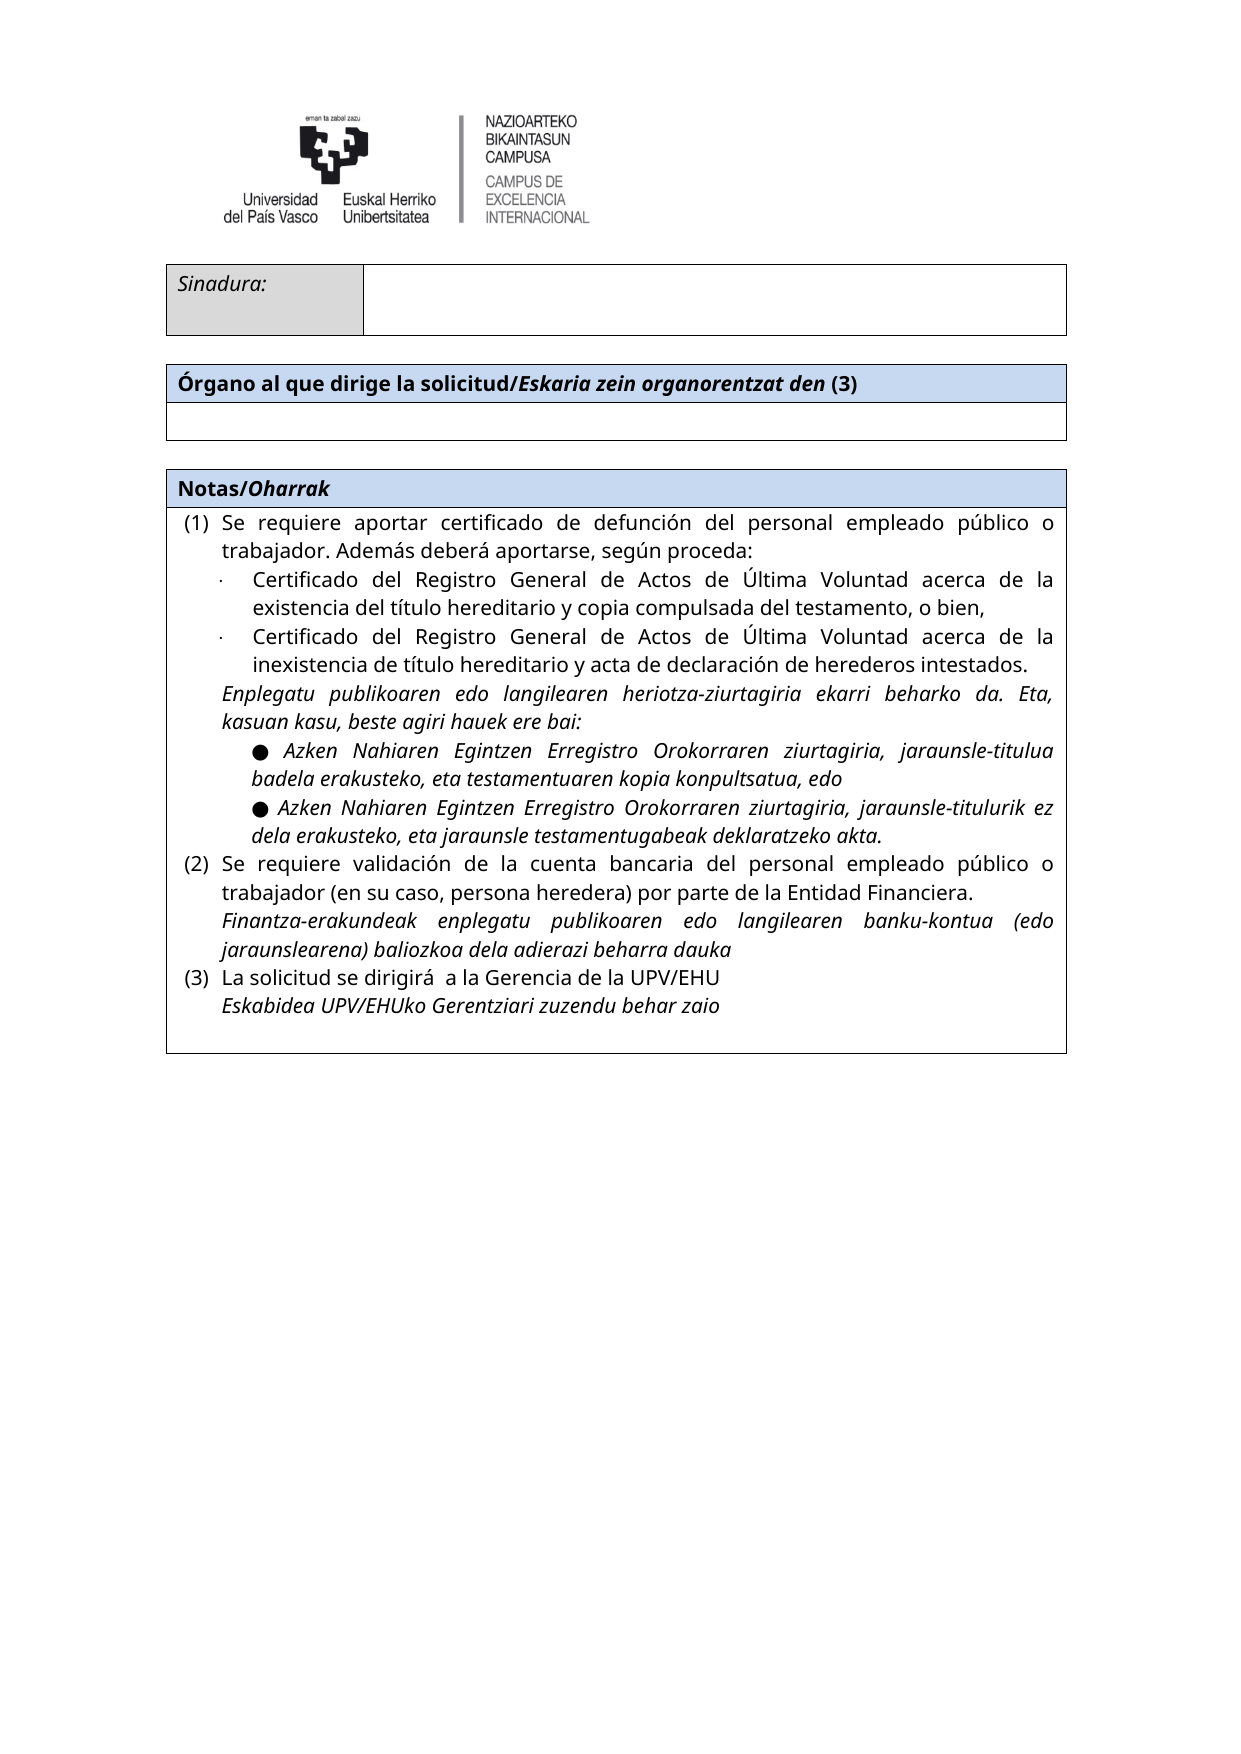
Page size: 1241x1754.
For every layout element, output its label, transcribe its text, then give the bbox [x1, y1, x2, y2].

table_cell Se requiere aportar certificado de defunción del personal empleado público o trabajador. Además deberá aportarse, según proceda: Certificado del Registro General de Actos de Última Voluntad acerca de la existencia del título hereditario y copia compulsada del testamento, o bien, Certificado del Registro General de Actos de Última Voluntad acerca de la inexistencia de título hereditario y acta de declaración de herederos intestados. Enplegatu publikoaren edo langilearen heriotza-ziurtagiria ekarri beharko da. Eta, kasuan kasu, beste agiri hauek ere bai: ● Azken Nahiaren Egintzen Erregistro Orokorraren ziurtagiria, jaraunsle-titulua badela erakusteko, eta testamentuaren kopia konpultsatua, edo ● Azken Nahiaren Egintzen Erregistro Orokorraren ziurtagiria, jaraunsle-titulurik ez dela erakusteko, eta jaraunsle testamentugabeak deklaratzeko akta. Se requiere validación de la cuenta bancaria del personal empleado público o trabajador (en su caso, persona heredera) por parte de la Entidad Financiera. Finantza-erakundeak enplegatu publikoaren edo langilearen banku-kontua (edo jaraunslearena) baliozkoa dela adierazi beharra dauka La solicitud se dirigirá a la Gerencia de la UPV/EHU Eskabidea UPV/EHUko Gerentziari zuzendu behar zaio [167, 508, 1066, 1053]
table_cell Firma: Sinadura: [167, 265, 363, 335]
table_header Notas/Oharrak [167, 470, 1066, 507]
picture [177, 73, 635, 264]
table_cell [364, 265, 1066, 335]
table_cell [167, 403, 1066, 440]
table_header Órgano al que dirige la solicitud/Eskaria zein organorentzat den (3) [167, 365, 1066, 402]
